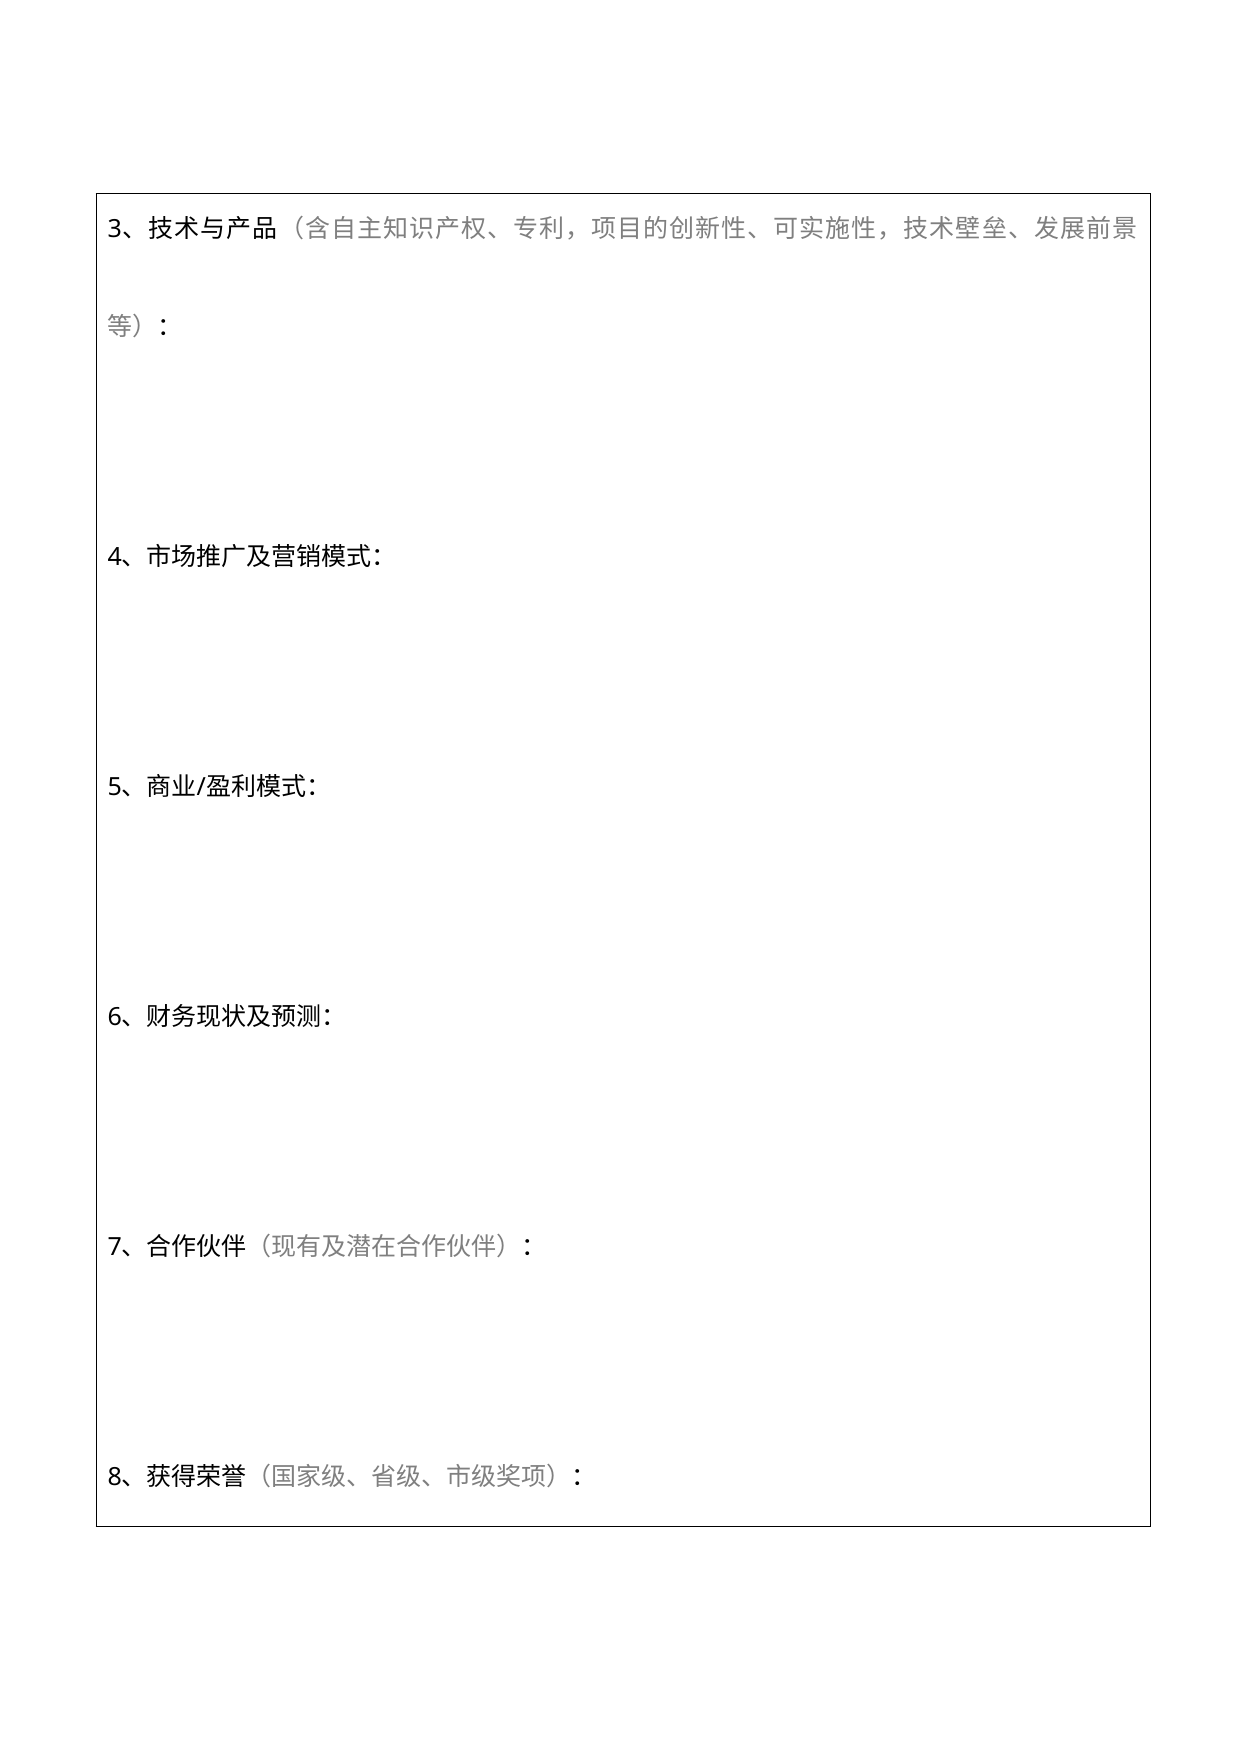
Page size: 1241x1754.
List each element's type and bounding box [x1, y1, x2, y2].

table_cell [97, 194, 1150, 1526]
